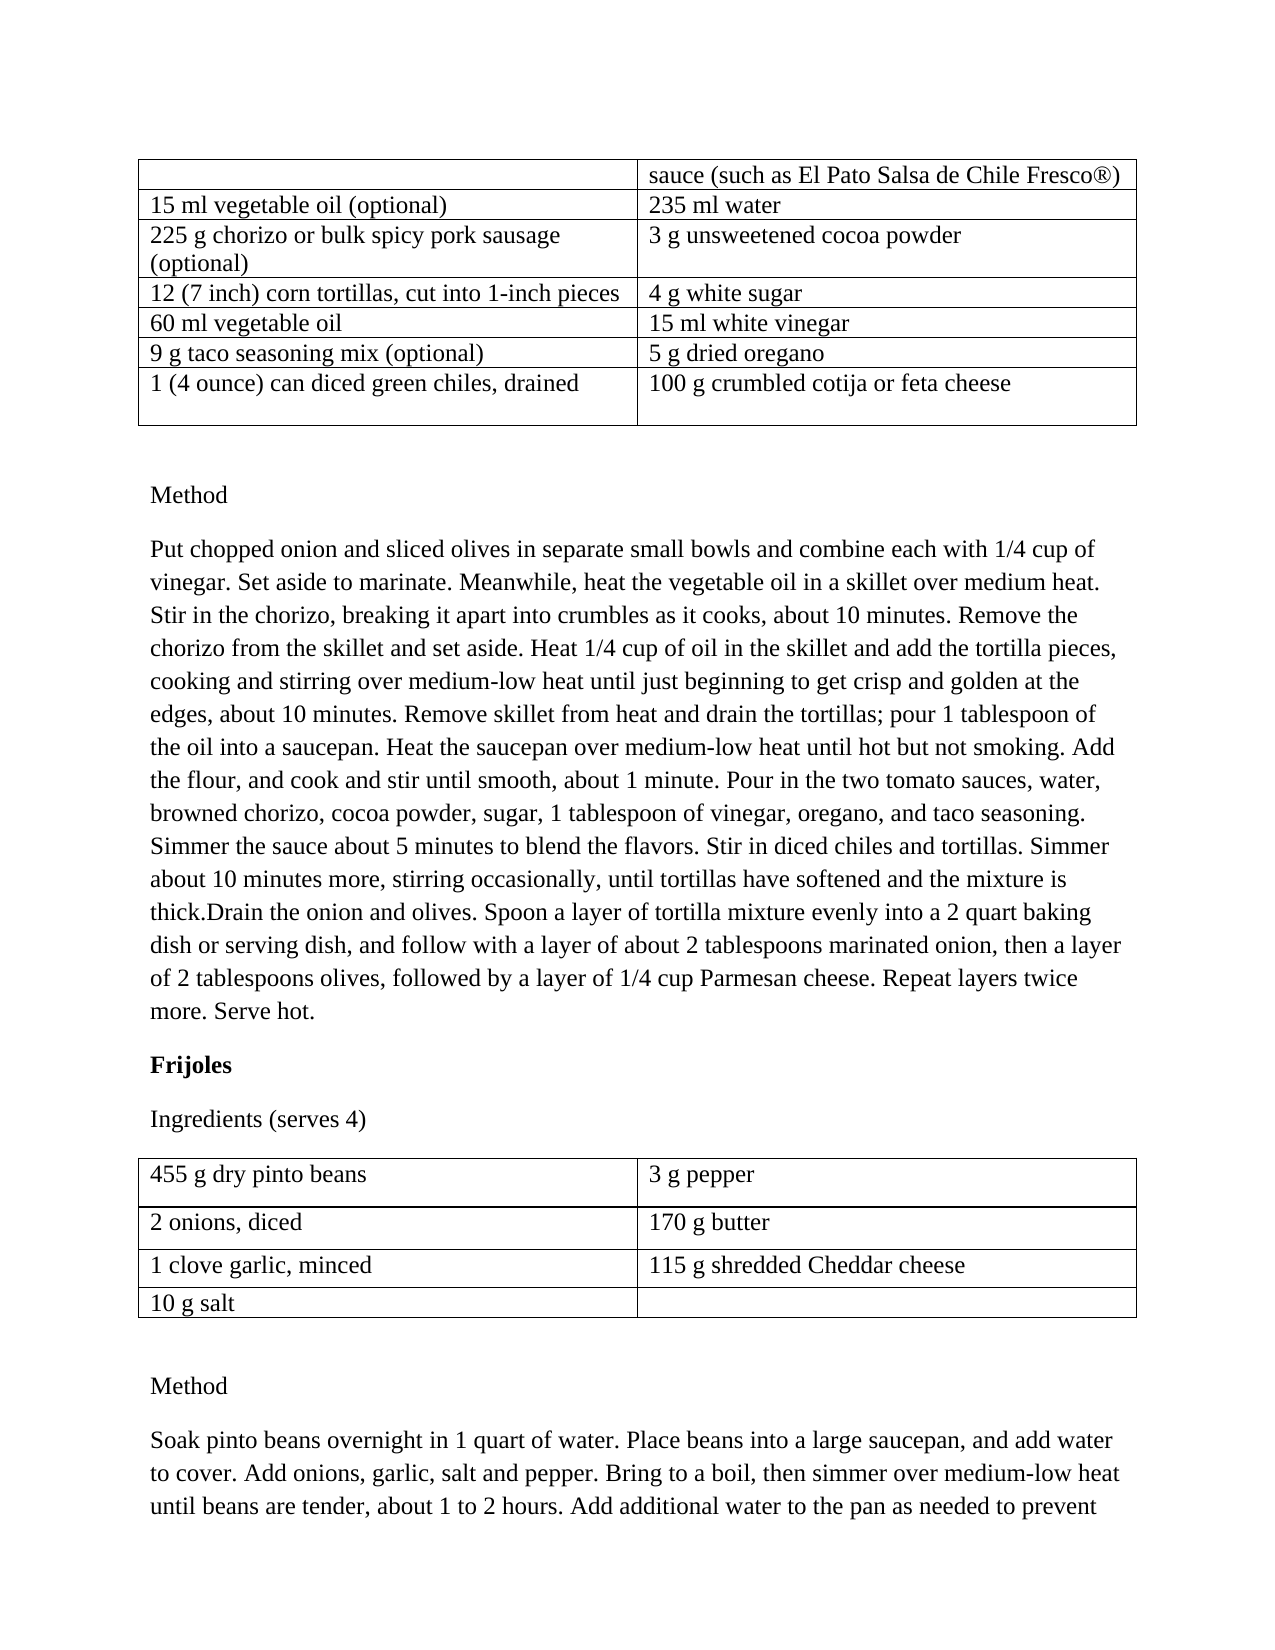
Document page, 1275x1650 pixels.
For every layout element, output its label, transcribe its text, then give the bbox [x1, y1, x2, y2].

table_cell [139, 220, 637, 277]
text Method [150, 480, 1125, 509]
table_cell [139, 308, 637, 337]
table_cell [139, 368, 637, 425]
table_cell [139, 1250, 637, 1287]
text Ingredients (serves 4) [150, 1104, 1125, 1133]
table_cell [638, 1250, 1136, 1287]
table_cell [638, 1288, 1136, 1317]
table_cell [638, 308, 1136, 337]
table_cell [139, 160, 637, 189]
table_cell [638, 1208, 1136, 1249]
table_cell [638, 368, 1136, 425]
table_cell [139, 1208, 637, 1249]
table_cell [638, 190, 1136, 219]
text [150, 1425, 1125, 1520]
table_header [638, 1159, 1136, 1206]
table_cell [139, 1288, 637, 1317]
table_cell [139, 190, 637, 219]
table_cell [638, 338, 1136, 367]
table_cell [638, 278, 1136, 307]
text Put chopped onion and sliced olives in separate small bowls and combine each with 1/4 cup of vinegar. Set aside to marinate. Meanwhile, heat the vegetable oil in a skillet over medium heat. Stir in the chorizo, breaking it apart into crumbles as it cooks, about 10 minutes. Remove the chorizo from the skillet and set aside. Heat 1/4 cup of oil in the skillet and add the tortilla pieces, cooking and stirring over medium-low heat until just beginning to get crisp and golden at the edges, about 10 minutes. Remove skillet from heat and drain the tortillas; pour 1 tablespoon of the oil into a saucepan. Heat the saucepan over medium-low heat until hot but not smoking. Add the flour, and cook and stir until smooth, about 1 minute. Pour in the two tomato sauces, water, browned chorizo, cocoa powder, sugar, 1 tablespoon of vinegar, oregano, and taco seasoning. Simmer the sauce about 5 minutes to blend the flavors. Stir in diced chiles and tortillas. Simmer about 10 minutes more, stirring occasionally, until tortillas have softened and the mixture is thick.Drain the onion and olives. Spoon a layer of tortilla mixture evenly into a 2 quart baking dish or serving dish, and follow with a layer of about 2 tablespoons marinated onion, then a layer of 2 tablespoons olives, followed by a layer of 1/4 cup Parmesan cheese. Repeat layers twice more. Serve hot. [150, 534, 1125, 1025]
text Method [150, 1371, 1125, 1400]
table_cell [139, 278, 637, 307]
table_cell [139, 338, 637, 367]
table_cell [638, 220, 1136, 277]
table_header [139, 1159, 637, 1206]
text Frijoles [150, 1050, 1125, 1079]
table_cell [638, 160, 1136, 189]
